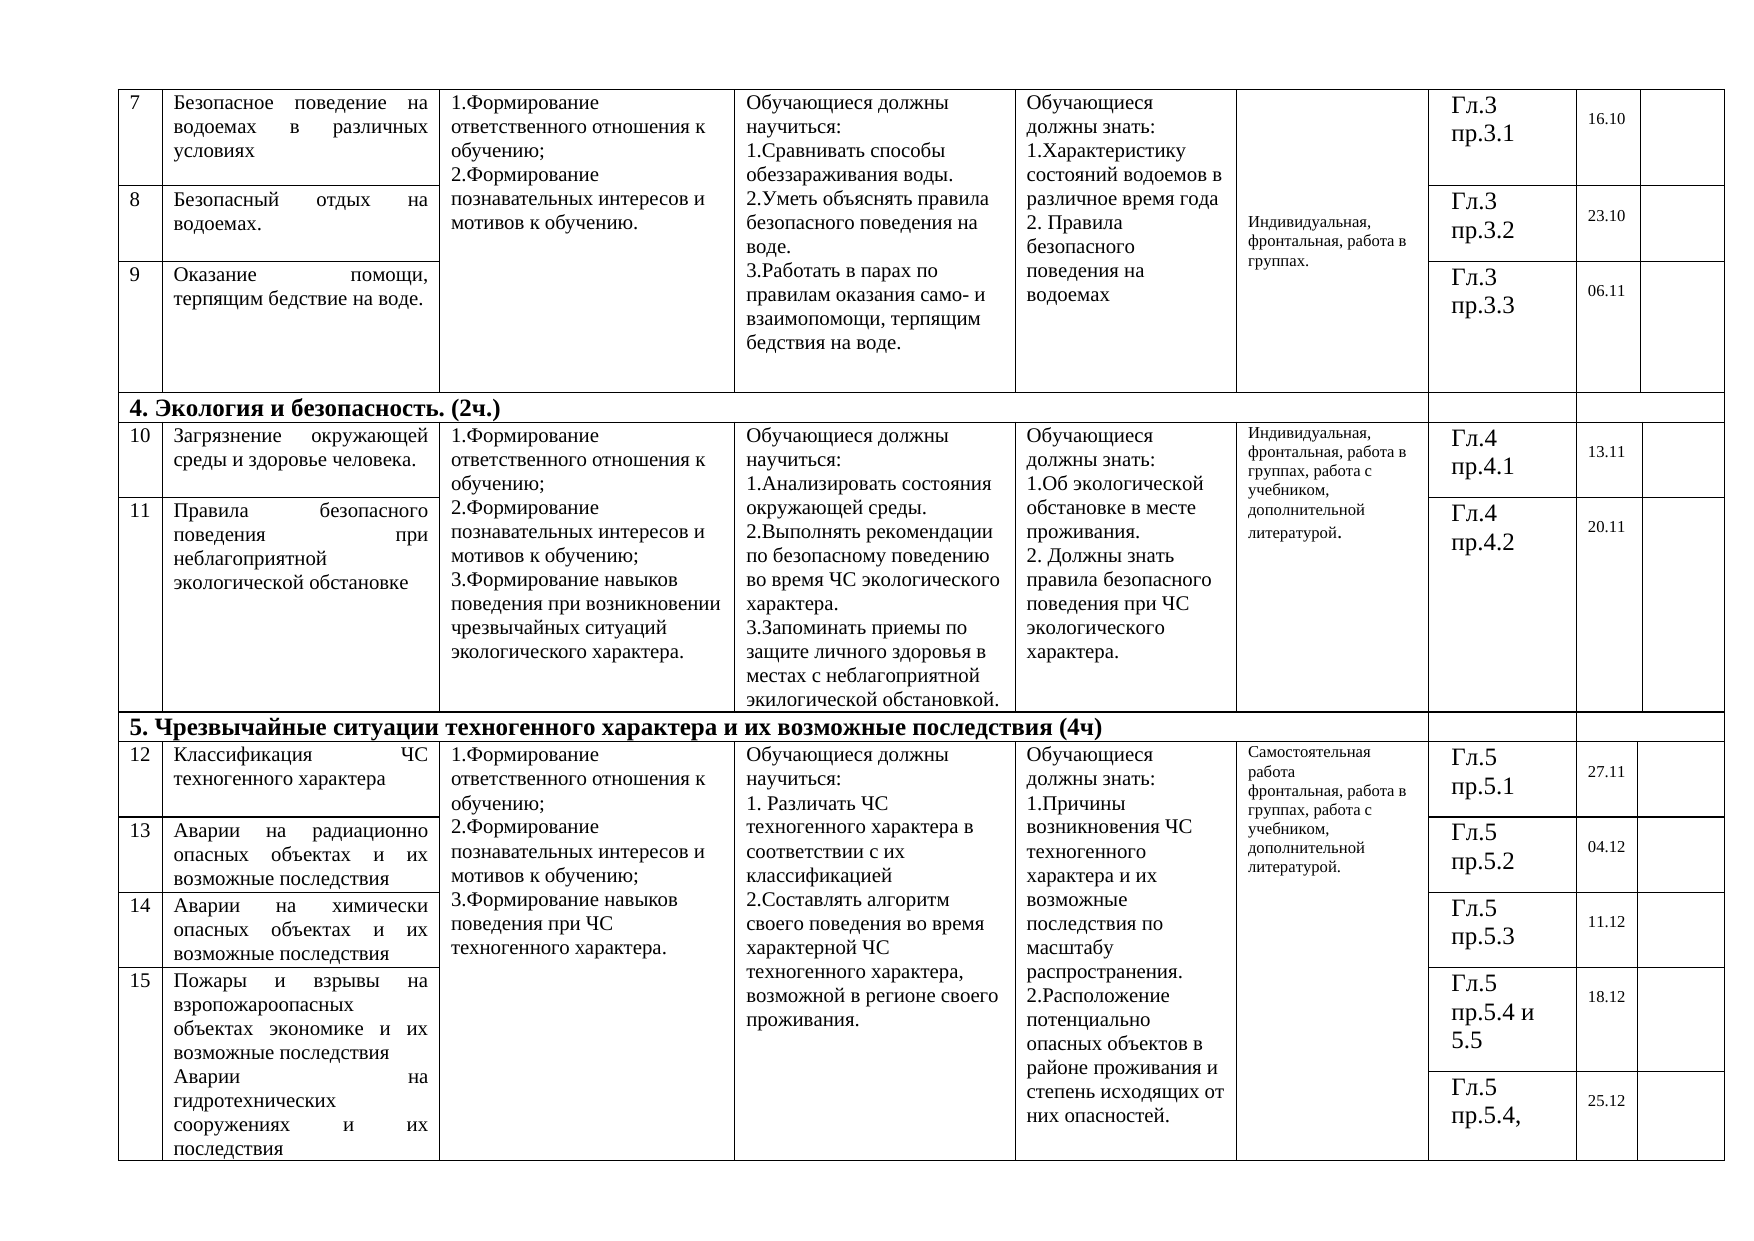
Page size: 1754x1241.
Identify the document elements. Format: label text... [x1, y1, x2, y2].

table_cell [1577, 393, 1724, 422]
table_cell Обучающиеся должны знать: 1.Об экологической обстановке в месте проживания. 2. Должны знать правила безопасного поведения при ЧС экологического характера. [1016, 423, 1236, 711]
table_cell Гл.4 пр.4.1 [1429, 423, 1576, 497]
table_cell Классификация ЧС техногенного характера [163, 742, 439, 816]
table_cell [440, 90, 734, 392]
table_cell Безопасное поведение на водоемах в различных условиях [163, 90, 439, 185]
table_cell Гл.5 пр.5.4 и 5.5 [1429, 968, 1576, 1071]
table_cell 25.12 [1577, 1072, 1637, 1160]
table_cell Самостоятельная работа фронтальная, работа в группах, работа с учебником, дополнительной литературой. [1237, 742, 1428, 1160]
table_cell [1641, 186, 1724, 261]
table_cell [1638, 968, 1724, 1071]
table_cell Гл.5 пр.5.4, 5.5. [1429, 1072, 1576, 1160]
table_cell 15 [119, 968, 162, 1160]
table_cell Пожары и взрывы на взропожароопасных объектах экономике и их возможные последствия Аварии на гидротехнических сооружениях и их последствия [163, 968, 439, 1160]
table_cell Загрязнение окружающей среды и здоровье человека. [163, 423, 439, 497]
table_cell Гл.5 пр.5.1 [1429, 742, 1576, 816]
table_cell [1638, 742, 1724, 816]
table_cell 1.Формирование ответственного отношения к обучению; 2.Формирование познавательных интересов и мотивов к обучению; 3.Формирование навыков поведения при возникновении чрезвычайных ситуаций экологического характера. [440, 423, 734, 711]
table_cell Обучающиеся должны научиться: 1.Сравнивать способы обеззараживания воды. 2.Уметь объяснять правила безопасного поведения на воде. 3.Работать в парах по правилам оказания само- и взаимопомощи, терпящим бедствия на воде. [735, 90, 1015, 392]
table_cell Оказание помощи, терпящим бедствие на воде. [163, 262, 439, 392]
table_cell [1643, 423, 1724, 497]
table_cell Гл.5 пр.5.3 [1429, 893, 1576, 967]
table_cell 27.11 [1577, 742, 1637, 816]
table_cell 23.10 [1577, 186, 1640, 261]
table_cell [1641, 262, 1724, 392]
table_cell [1638, 893, 1724, 967]
table_cell 14 [119, 893, 162, 967]
table_cell Аварии на радиационно опасных объектах и их возможные последствия [163, 818, 439, 892]
table_cell Аварии на химически опасных объектах и их возможные последствия [163, 893, 439, 967]
table_cell 10 [119, 423, 162, 497]
table_cell [1638, 818, 1724, 892]
table_cell Обучающиеся должны научиться: 1.Анализировать состояния окружающей среды. 2.Выполнять рекомендации по безопасному поведению во время ЧС экологического характера. 3.Запоминать приемы по защите личного здоровья в местах с неблагоприятной экилогической обстановкой. [735, 423, 1015, 711]
table_cell 11.12 [1577, 893, 1637, 967]
table_cell 04.12 [1577, 818, 1637, 892]
table_cell 1.Формирование ответственного отношения к обучению; 2.Формирование познавательных интересов и мотивов к обучению; 3.Формирование навыков поведения при ЧС техногенного характера. [440, 742, 734, 1160]
table_cell Обучающиеся должны знать: 1.Характеристику состояний водоемов в различное время года 2. Правила безопасного поведения на водоемах [1016, 90, 1236, 392]
table_cell [1577, 713, 1724, 741]
table_cell [1429, 713, 1576, 741]
table_cell [1641, 90, 1724, 185]
table_cell Индивидуальная, фронтальная, работа в группах. [1237, 90, 1428, 392]
table_cell Гл.3 пр.3.2 [1429, 186, 1576, 261]
table_cell 4. Экология и безопасность. (2ч.) [119, 393, 1428, 422]
table_cell 11 [119, 498, 162, 711]
table_cell 13.11 [1577, 423, 1642, 497]
table_cell [1643, 498, 1724, 711]
table_cell Безопасный отдых на водоемах. [163, 186, 439, 261]
table_cell [1638, 1072, 1724, 1160]
table_cell Гл.4 пр.4.2 [1429, 498, 1576, 711]
table_cell 5. Чрезвычайные ситуации техногенного характера и их возможные последствия (4ч) [119, 713, 1428, 741]
table_cell 9 [119, 262, 162, 392]
table_cell 20.11 [1577, 498, 1642, 711]
table_cell 06.11 [1577, 262, 1640, 392]
table_cell Обучающиеся должны научиться: 1. Различать ЧС техногенного характера в соответствии с их классификацией 2.Составлять алгоритм своего поведения во время характерной ЧС техногенного характера, возможной в регионе своего проживания. [735, 742, 1015, 1160]
table_cell 8 [119, 186, 162, 261]
table_cell 18.12 [1577, 968, 1637, 1071]
table_cell [1429, 393, 1576, 422]
table_cell Гл.3 пр.3.3 [1429, 262, 1576, 392]
table_cell 13 [119, 818, 162, 892]
table_cell 12 [119, 742, 162, 816]
table_cell Гл.3 пр.3.1 [1429, 90, 1576, 185]
table_cell 16.10 [1577, 90, 1640, 185]
table_cell Правила безопасного поведения при неблагоприятной экологической обстановке [163, 498, 439, 711]
table_cell Индивидуальная, фронтальная, работа в группах, работа с учебником, дополнительной литературой. [1237, 423, 1428, 711]
table_cell Гл.5 пр.5.2 [1429, 818, 1576, 892]
table_cell Обучающиеся должны знать: 1.Причины возникновения ЧС техногенного характера и их возможные последствия по масштабу распространения. 2.Расположение потенциально опасных объектов в районе проживания и степень исходящих от них опасностей. [1016, 742, 1236, 1160]
table_cell 7 [119, 90, 162, 185]
